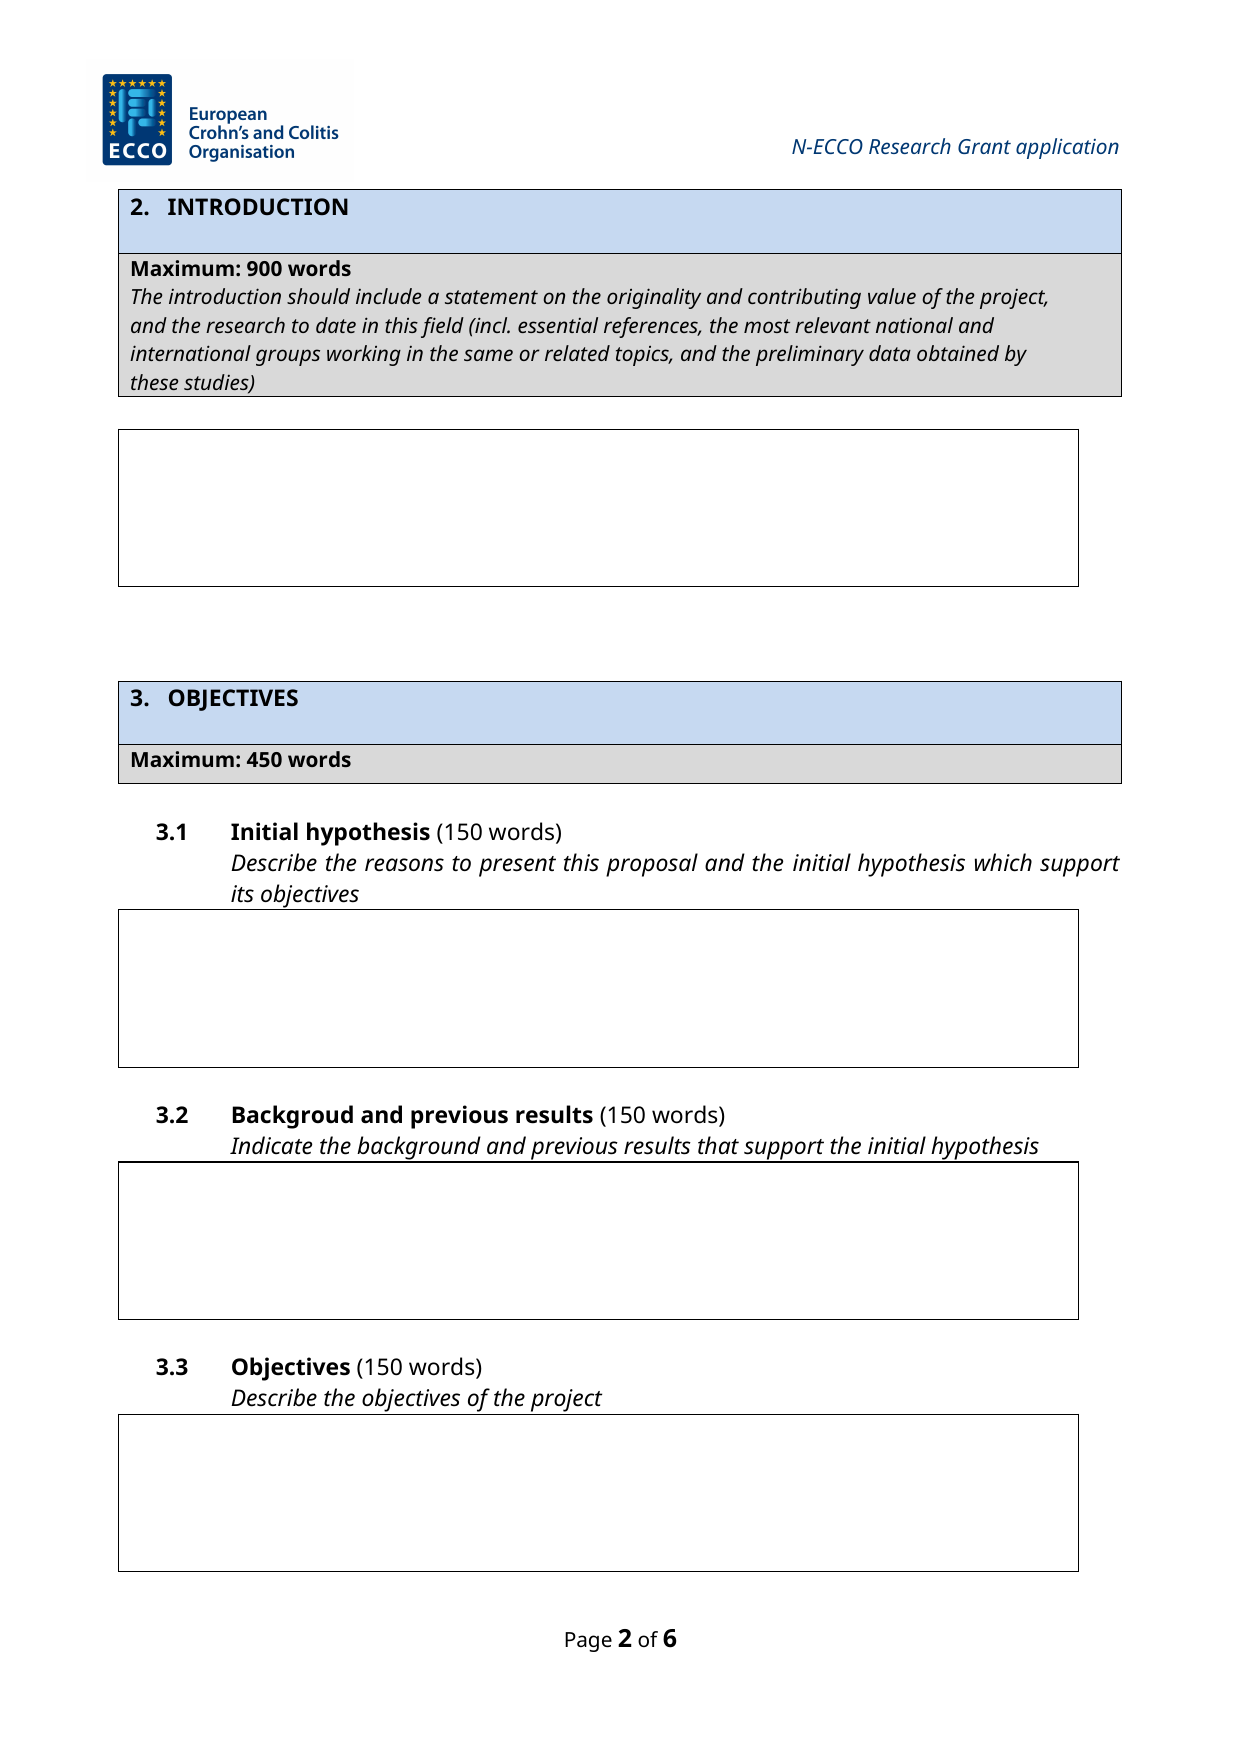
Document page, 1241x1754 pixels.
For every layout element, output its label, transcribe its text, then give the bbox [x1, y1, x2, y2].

table_header INTRODUCTION [119, 190, 1121, 253]
table_header OBJECTIVES [119, 682, 1121, 744]
table_header [119, 1163, 1078, 1319]
table_header [119, 910, 1078, 1067]
table_header [119, 1415, 1078, 1571]
text Describe the reasons to present this proposal and the initial hypothesis which support its objectives [231, 847, 1122, 909]
list Objectives (150 words) [156, 1351, 1122, 1382]
text Indicate the background and previous results that support the initial hypothesis [231, 1130, 1122, 1161]
list Backgroud and previous results (150 words) [156, 1099, 1122, 1130]
table_header [119, 430, 1078, 586]
text Describe the objectives of the project [231, 1382, 1122, 1413]
table_cell Maximum: 900 words The introduction should include a statement on the originality and contributing value of the project, and the research to date in this field (incl. essential references, the most relevant national and international groups working in the same or related topics, and the preliminary data obtained by these studies) [119, 254, 1121, 396]
table_cell Maximum: 450 words [119, 745, 1121, 783]
list Initial hypothesis (150 words) [156, 816, 1122, 847]
picture [86, 59, 355, 182]
